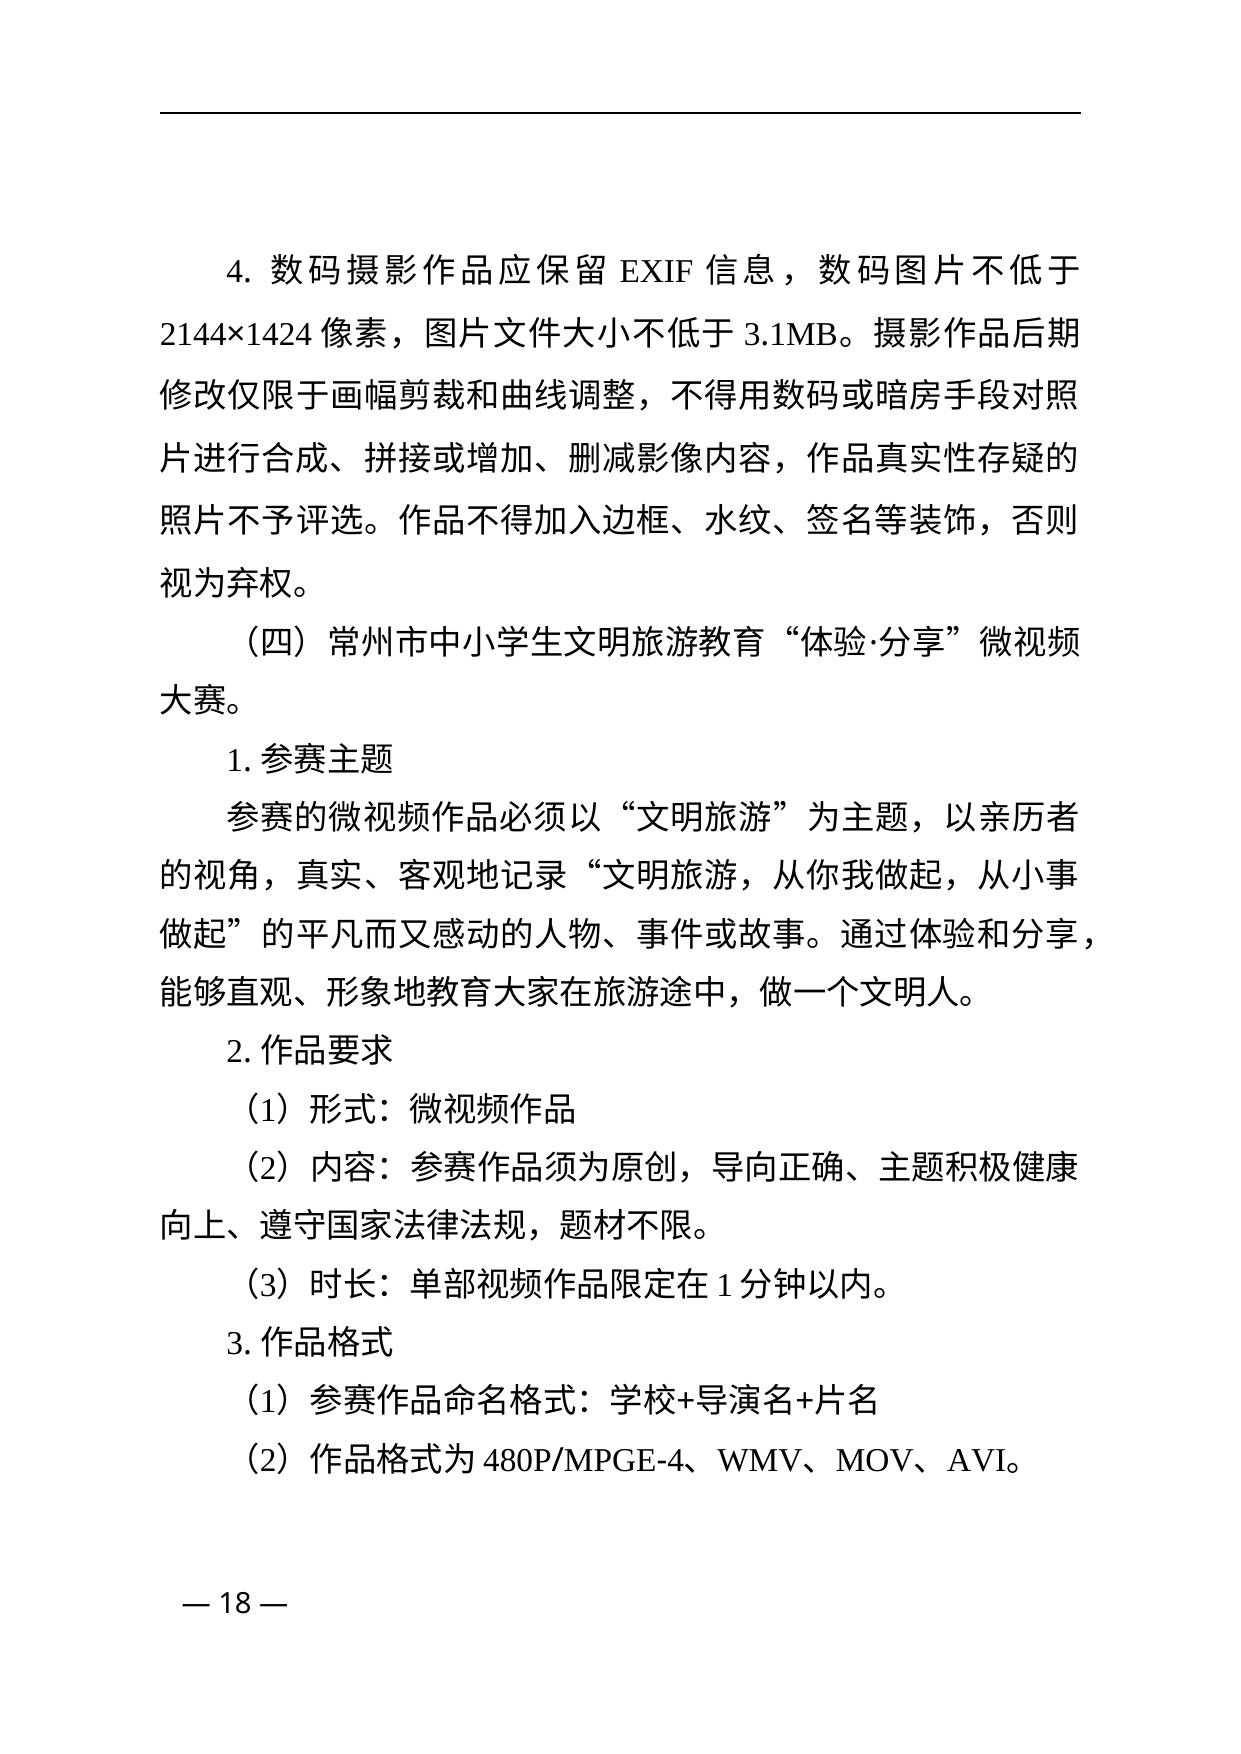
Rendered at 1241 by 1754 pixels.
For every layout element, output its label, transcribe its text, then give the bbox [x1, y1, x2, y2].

text （2）内容：参赛作品须为原创，导向正确、主题积极健康向上、遵守国家法律法规，题材不限。 [159, 1133, 1081, 1249]
text 3. 作品格式 [159, 1308, 1081, 1366]
text （四）常州市中小学生文明旅游教育“体验·分享”微视频大赛。 [159, 608, 1081, 724]
text 参赛的微视频作品必须以“文明旅游”为主题，以亲历者的视角，真实、客观地记录“文明旅游，从你我做起，从小事做起”的平凡而又感动的人物、事件或故事。通过体验和分享，能够直观、形象地教育大家在旅游途中，做一个文明人。 [159, 783, 1081, 1016]
text 4. 数码摄影作品应保留EXIF信息，数码图片不低于2144×1424像素，图片文件大小不低于3.1MB。摄影作品后期修改仅限于画幅剪裁和曲线调整，不得用数码或暗房手段对照片进行合成、拼接或增加、删减影像内容，作品真实性存疑的照片不予评选。作品不得加入边框、水纹、签名等装饰，否则视为弃权。 [159, 233, 1081, 608]
text （3）时长：单部视频作品限定在1分钟以内。 [159, 1249, 1081, 1308]
text （1）参赛作品命名格式：学校+导演名+片名 [159, 1366, 1081, 1424]
text （1）形式：微视频作品 [159, 1074, 1081, 1133]
text （2）作品格式为480P/MPGE-4、WMV、MOV、AVI。 [159, 1424, 1081, 1483]
text 1. 参赛主题 [159, 724, 1081, 783]
text 2. 作品要求 [159, 1016, 1081, 1074]
